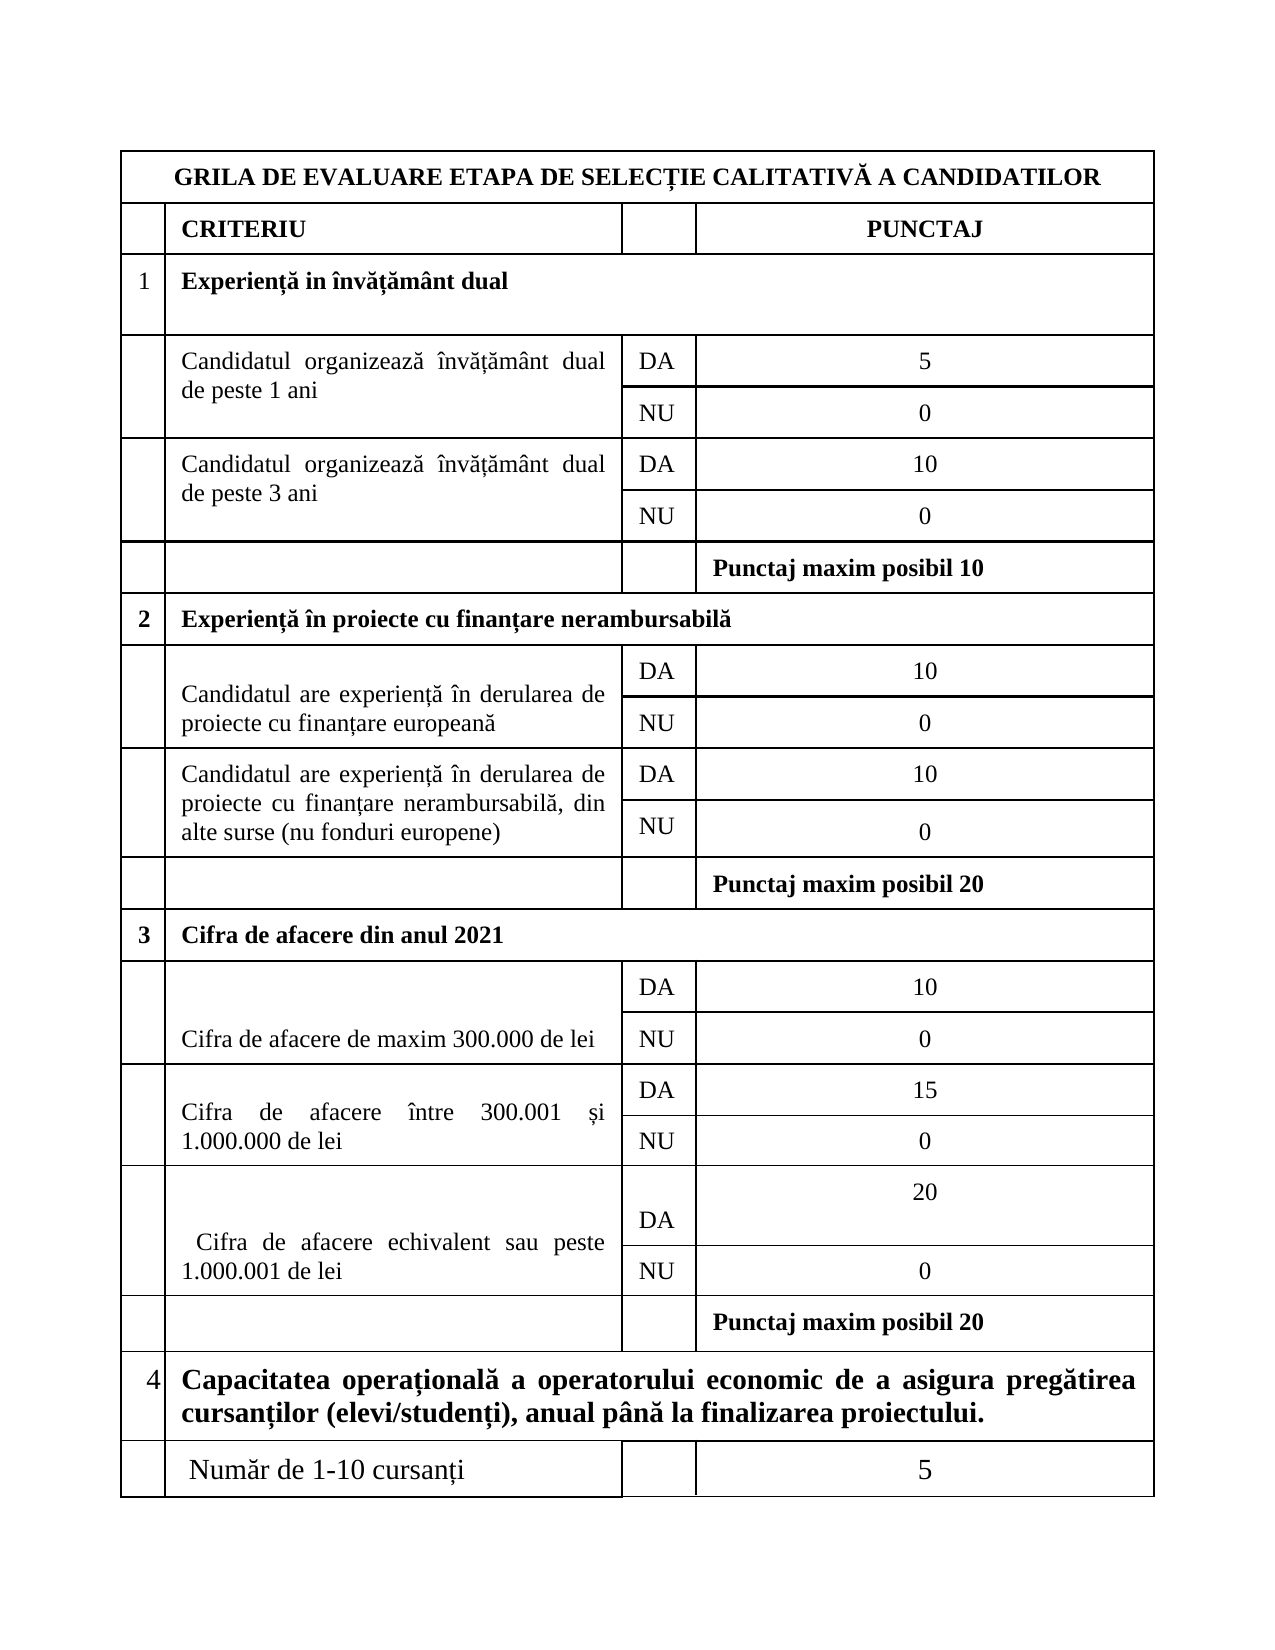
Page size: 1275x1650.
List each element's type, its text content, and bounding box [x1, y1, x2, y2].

table_cell DA [623, 1065, 695, 1114]
table_cell NU [623, 1116, 695, 1165]
table_cell 0 [697, 801, 1153, 856]
table_cell [623, 543, 695, 592]
table_cell DA [623, 439, 695, 489]
table_cell Punctaj maxim posibil 20 [697, 858, 1153, 908]
table_cell [166, 543, 621, 592]
table_cell [122, 646, 164, 747]
table_cell [122, 858, 164, 908]
table_cell Candidatul organizează învățământ dual de peste 3 ani [166, 439, 621, 540]
table_cell 0 [697, 388, 1153, 437]
table_cell 0 [697, 1246, 1153, 1295]
table_cell NU [623, 1013, 695, 1063]
table_cell 20 [697, 1166, 1153, 1244]
table_cell Cifra de afacere echivalent sau peste 1.000.001 de lei [166, 1166, 621, 1295]
table_cell [122, 1441, 164, 1496]
table_cell [623, 858, 695, 908]
table_cell Cifra de afacere între 300.001 și 1.000.000 de lei [166, 1065, 621, 1165]
table_cell 3 [122, 910, 164, 959]
table_cell [122, 1296, 164, 1351]
table_cell Cifra de afacere din anul 2021 [166, 910, 1153, 959]
table_cell [122, 749, 164, 856]
table_cell 0 [697, 491, 1153, 540]
table_cell [122, 962, 164, 1063]
table_cell 0 [697, 1116, 1153, 1165]
table_cell 10 [697, 646, 1153, 695]
table_cell 10 [697, 962, 1153, 1011]
table_cell NU [623, 388, 695, 437]
table_cell DA [623, 1166, 695, 1244]
table_cell 1 [122, 255, 164, 334]
table_cell Punctaj maxim posibil 20 [697, 1296, 1153, 1351]
table_cell 0 [697, 1013, 1153, 1063]
table_cell 5 [696, 1442, 1153, 1496]
table_cell Cifra de afacere de maxim 300.000 de lei [166, 962, 621, 1063]
table_cell DA [623, 1442, 696, 1496]
table_cell [122, 336, 164, 437]
table_cell 15 [697, 1065, 1153, 1114]
table_cell [623, 1296, 695, 1351]
table_cell NU [623, 698, 695, 747]
table_cell Capacitatea operațională a operatorului economic de a asigura pregătirea cursanților (elevi/studenți), anual până la finalizarea proiectului. [166, 1352, 1153, 1439]
table_cell 0 [697, 698, 1153, 747]
table_cell Experiență in învățământ dual [166, 255, 1153, 334]
table_cell [122, 204, 164, 253]
table_cell 2 [122, 594, 164, 644]
table_cell [166, 858, 621, 908]
table_cell [122, 543, 164, 592]
table_cell DA [623, 336, 695, 385]
table_cell PUNCTAJ [697, 204, 1153, 253]
table_cell DA [623, 749, 695, 799]
table_cell Candidatul are experiență în derularea de proiecte cu finanțare nerambursabilă, din alte surse (nu fonduri europene) [166, 749, 621, 856]
table_cell [122, 1065, 164, 1165]
table_cell [166, 1296, 621, 1351]
table_cell NU [623, 1246, 695, 1295]
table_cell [166, 1441, 621, 1496]
table_cell Candidatul are experiență în derularea de proiecte cu finanțare europeană [166, 646, 621, 747]
table_cell Candidatul organizează învățământ dual de peste 1 ani [166, 336, 621, 437]
table_cell DA [623, 646, 695, 695]
table_cell NU [623, 491, 695, 540]
table_cell 10 [697, 439, 1153, 489]
table_cell 4 [122, 1352, 164, 1439]
table_cell CRITERIU [166, 204, 621, 253]
table_cell 5 [697, 336, 1153, 385]
table_cell [122, 1166, 164, 1295]
table_header GRILA DE EVALUARE ETAPA DE SELECȚIE CALITATIVĂ A CANDIDATILOR [122, 152, 1153, 202]
table_cell [623, 204, 695, 253]
table_cell 10 [697, 749, 1153, 799]
table_cell Experiență în proiecte cu finanțare nerambursabilă [166, 594, 1153, 644]
table_cell Punctaj maxim posibil 10 [697, 543, 1153, 592]
table_cell DA [623, 962, 695, 1011]
table_cell [122, 439, 164, 540]
table_cell NU [623, 801, 695, 856]
